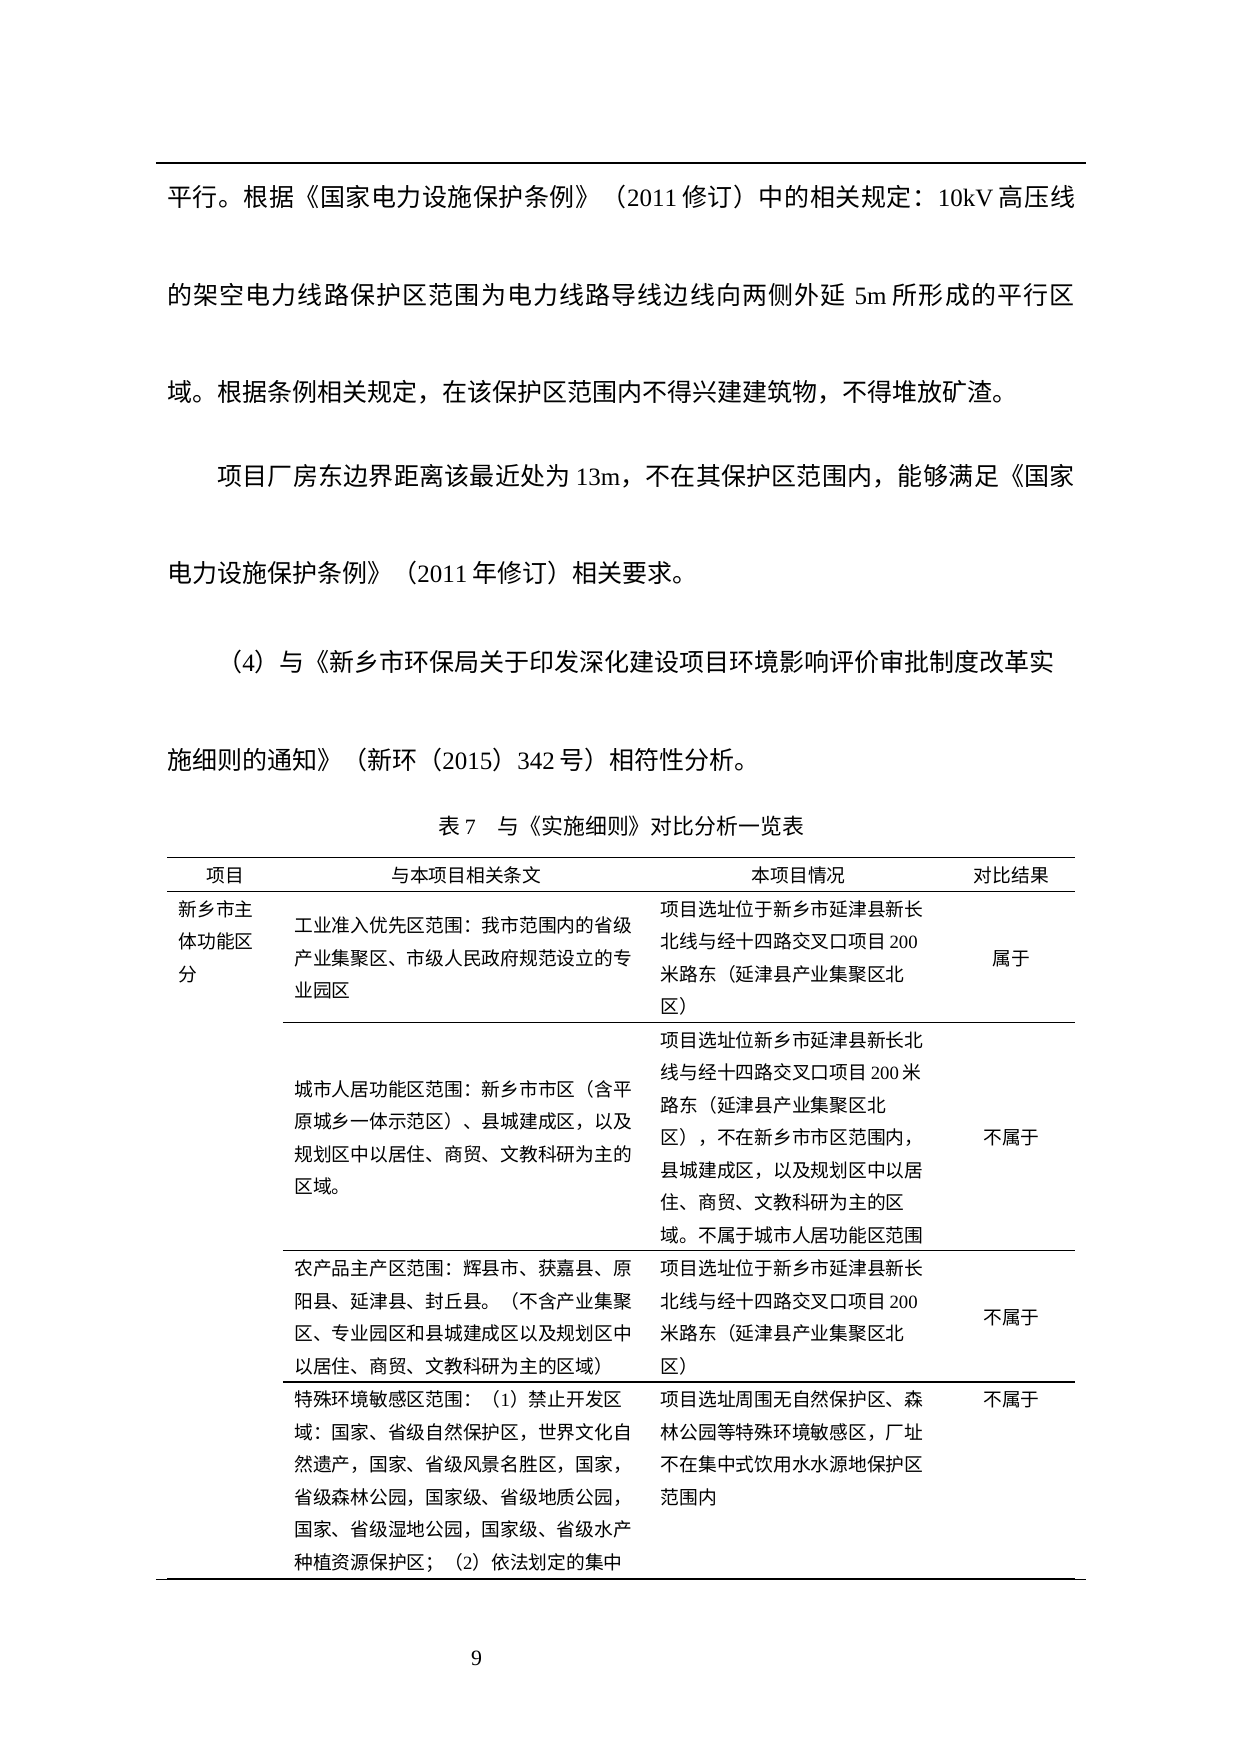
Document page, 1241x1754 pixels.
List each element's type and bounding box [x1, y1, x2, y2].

table_cell [156, 164, 1086, 1578]
